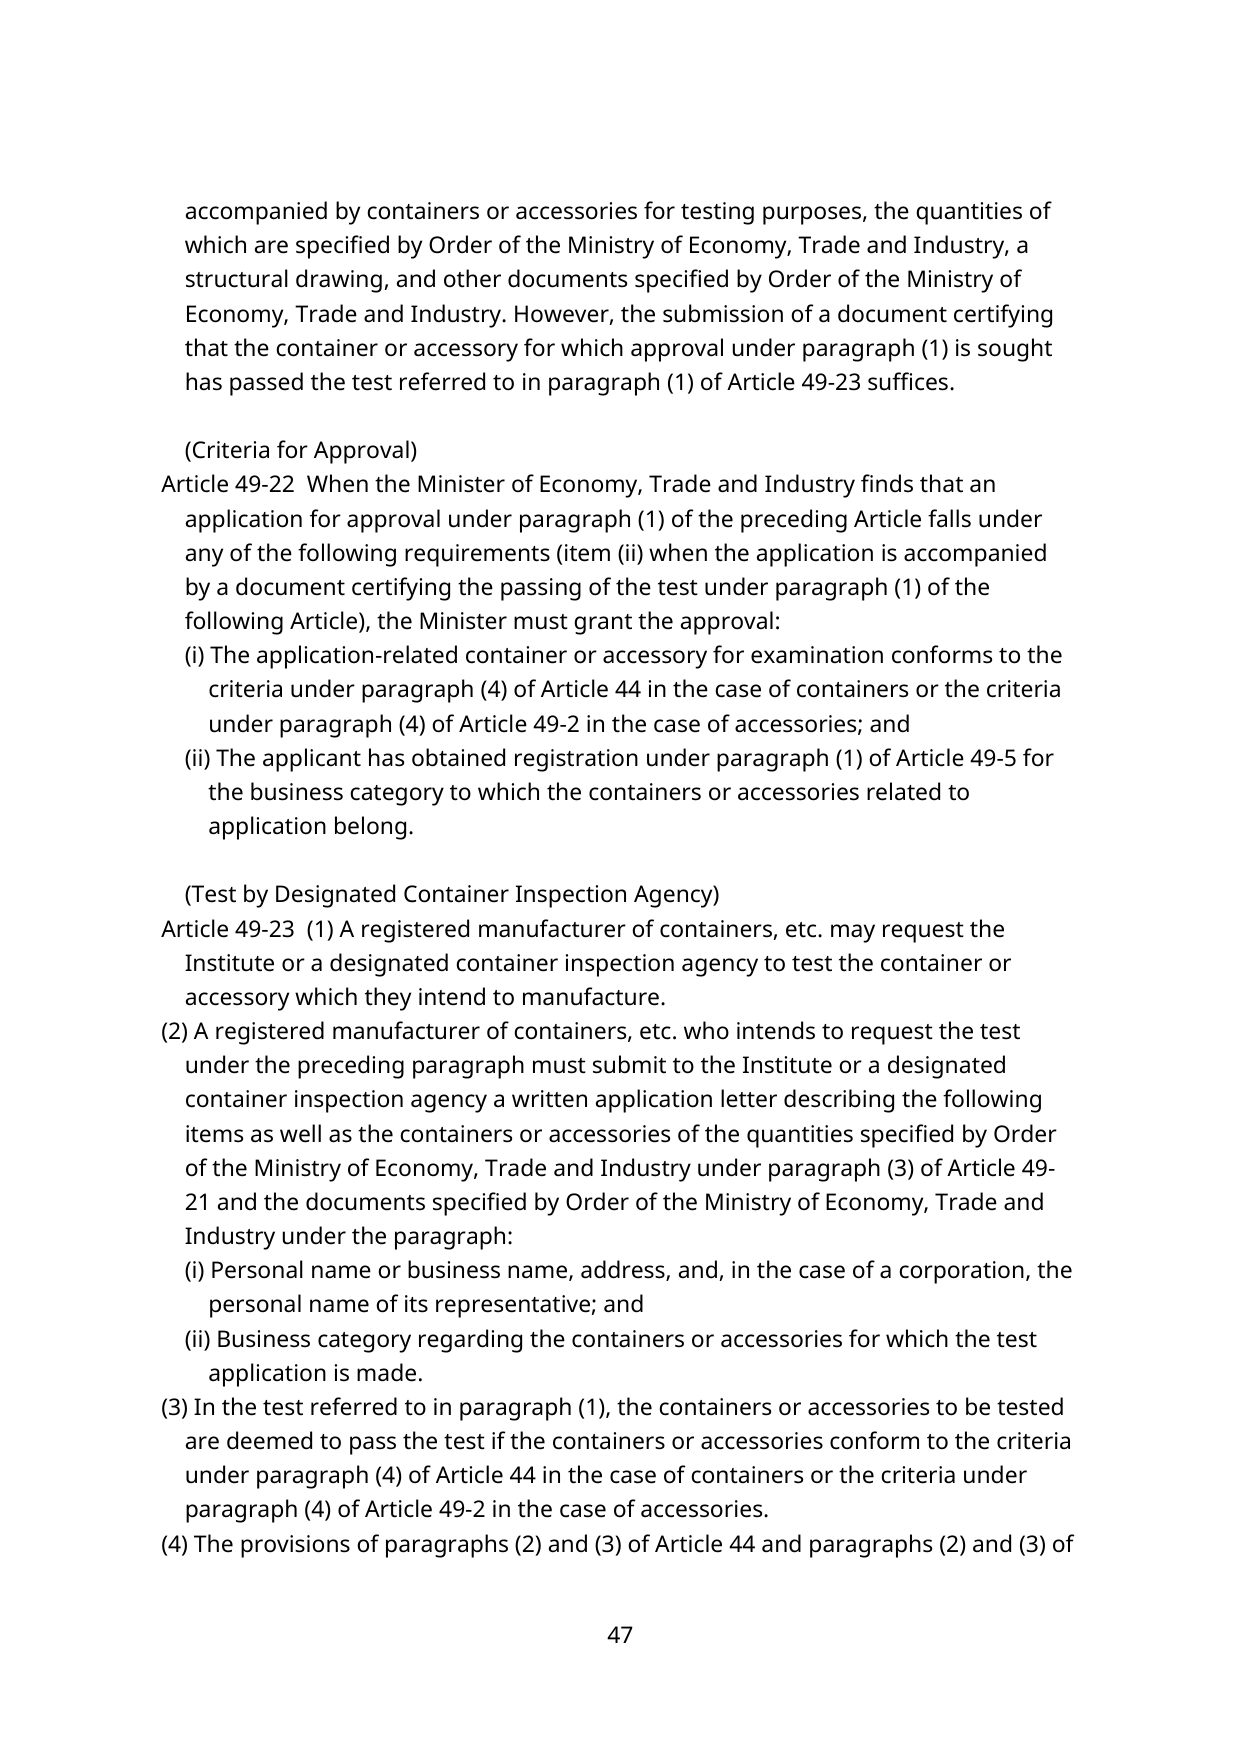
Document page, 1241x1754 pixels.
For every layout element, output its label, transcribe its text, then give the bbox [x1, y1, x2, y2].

text Article 49-23 (1) A registered manufacturer of containers, etc. may request the Institute or a designated container inspection agency to test the container or accessory which they intend to manufacture. [161, 911, 1079, 1014]
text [161, 1526, 1079, 1560]
text (i) Personal name or business name, address, and, in the case of a corporation, the personal name of its representative; and [184, 1253, 1079, 1321]
text (Test by Designated Container Inspection Agency) [184, 877, 1079, 911]
text (3) In the test referred to in paragraph (1), the containers or accessories to be tested are deemed to pass the test if the containers or accessories conform to the criteria under paragraph (4) of Article 44 in the case of containers or the criteria under paragraph (4) of Article 49-2 in the case of accessories. [161, 1389, 1079, 1526]
text (Criteria for Approval) [184, 433, 1079, 467]
text (i) The application-related container or accessory for examination conforms to the criteria under paragraph (4) of Article 44 in the case of containers or the criteria under paragraph (4) of Article 49-2 in the case of accessories; and [184, 638, 1079, 740]
text (2) A registered manufacturer of containers, etc. who intends to request the test under the preceding paragraph must submit to the Institute or a designated container inspection agency a written application letter describing the following items as well as the containers or accessories of the quantities specified by Order of the Ministry of Economy, Trade and Industry under paragraph (3) of Article 49-21 and the documents specified by Order of the Ministry of Economy, Trade and Industry under the paragraph: [161, 1014, 1079, 1253]
text Article 49-22 When the Minister of Economy, Trade and Industry finds that an application for approval under paragraph (1) of the preceding Article falls under any of the following requirements (item (ii) when the application is accompanied by a document certifying the passing of the test under paragraph (1) of the following Article), the Minister must grant the approval: [161, 467, 1079, 638]
text (ii) Business category regarding the containers or accessories for which the test application is made. [184, 1321, 1079, 1389]
text (ii) The applicant has obtained registration under paragraph (1) of Article 49-5 for the business category to which the containers or accessories related to application belong. [184, 740, 1079, 843]
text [161, 194, 1079, 399]
